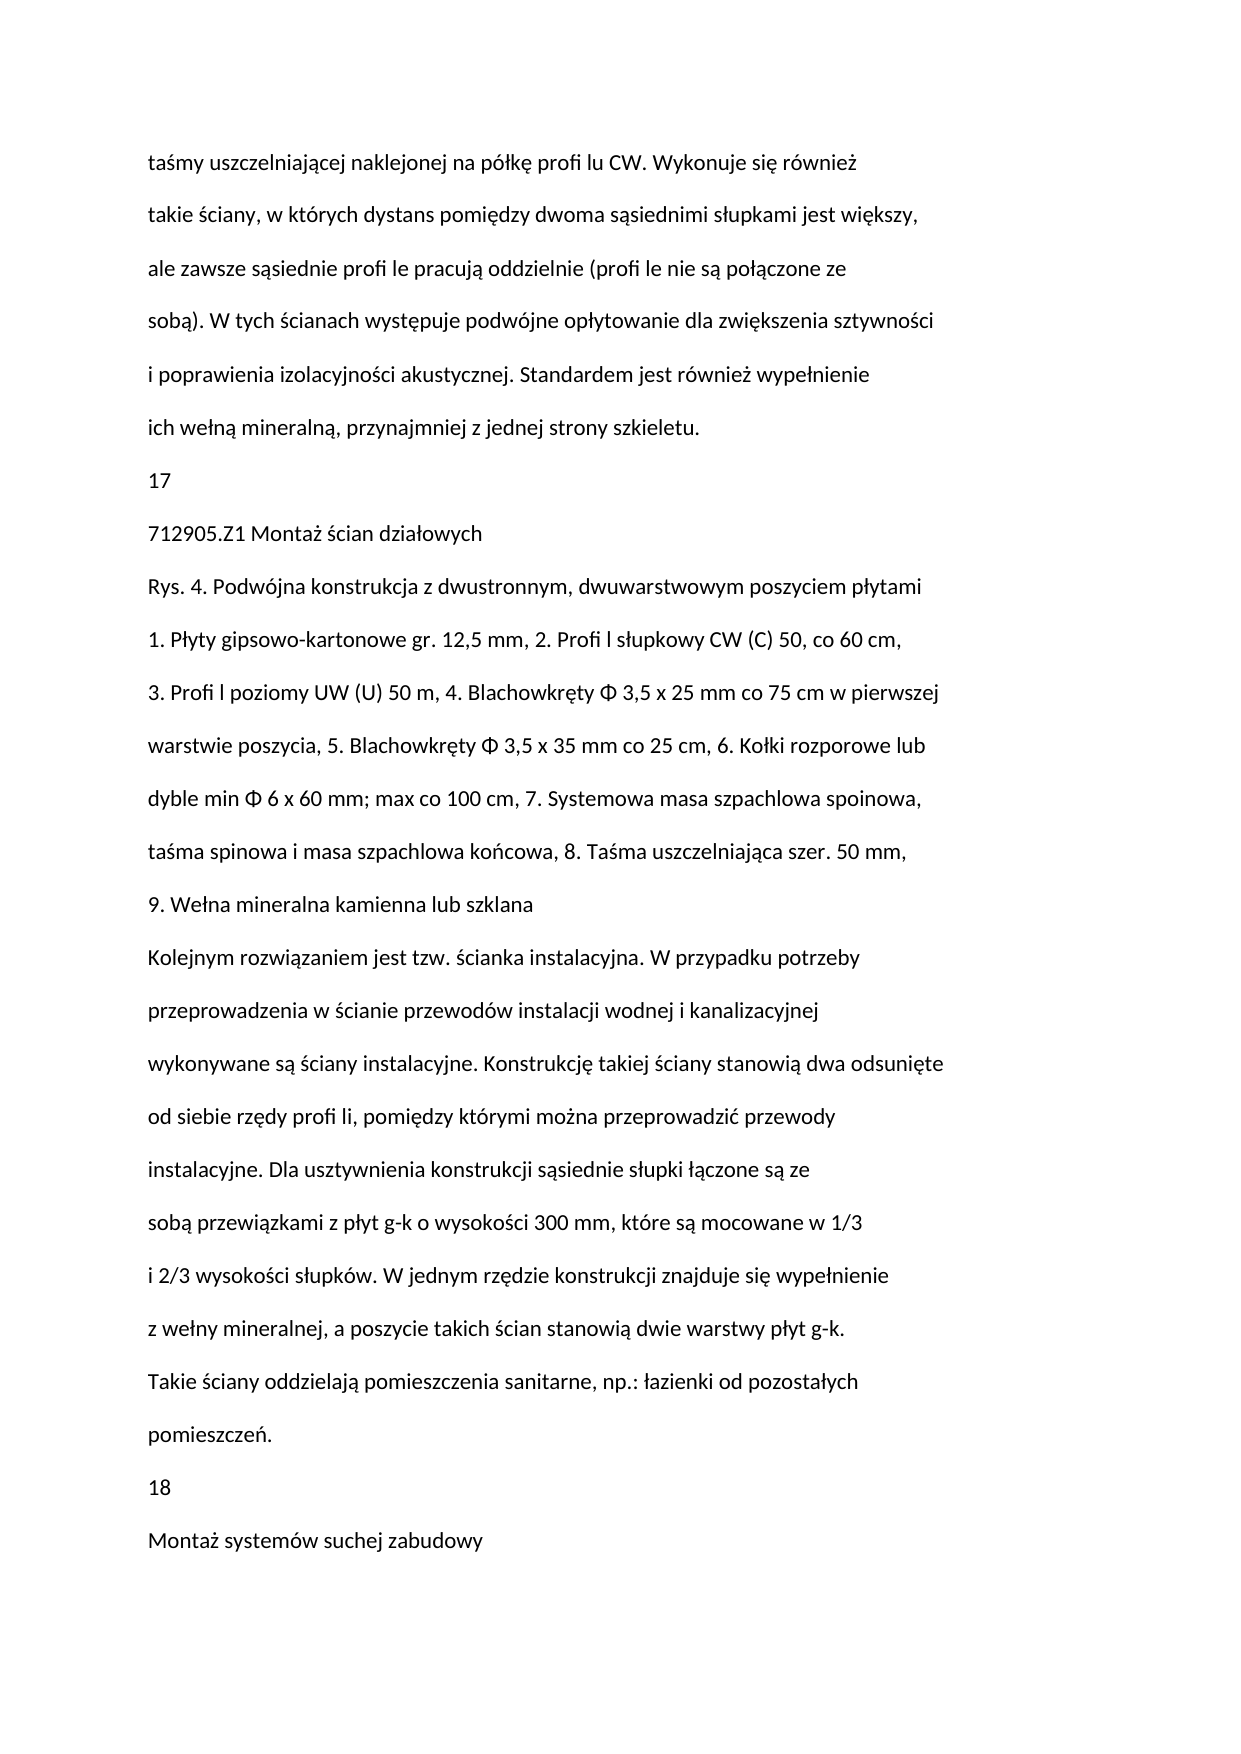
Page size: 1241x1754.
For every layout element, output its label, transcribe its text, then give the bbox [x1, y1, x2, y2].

text 1. Płyty gipsowo-kartonowe gr. 12,5 mm, 2. Profi l słupkowy CW (C) 50, co 60 cm, [148, 625, 1093, 653]
text Rys. 4. Podwójna konstrukcja z dwustronnym, dwuwarstwowym poszyciem płytami [148, 572, 1093, 600]
text 9. Wełna mineralna kamienna lub szklana [148, 890, 1093, 918]
text Takie ściany oddzielają pomieszczenia sanitarne, np.: łazienki od pozostałych [148, 1367, 1093, 1395]
text takie ściany, w których dystans pomiędzy dwoma sąsiednimi słupkami jest większy, [148, 201, 1093, 229]
text ale zawsze sąsiednie profi le pracują oddzielnie (profi le nie są połączone ze [148, 254, 1093, 282]
text instalacyjne. Dla usztywnienia konstrukcji sąsiednie słupki łączone są ze [148, 1155, 1093, 1183]
text sobą). W tych ścianach występuje podwójne opłytowanie dla zwiększenia sztywności [148, 307, 1093, 335]
text Montaż systemów suchej zabudowy [148, 1526, 1093, 1554]
text taśmy uszczelniającej naklejonej na półkę profi lu CW. Wykonuje się również [148, 148, 1093, 176]
text i poprawienia izolacyjności akustycznej. Standardem jest również wypełnienie [148, 360, 1093, 388]
text Kolejnym rozwiązaniem jest tzw. ścianka instalacyjna. W przypadku potrzeby [148, 943, 1093, 971]
text pomieszczeń. [148, 1420, 1093, 1448]
text z wełny mineralnej, a poszycie takich ścian stanowią dwie warstwy płyt g-k. [148, 1314, 1093, 1342]
text i 2/3 wysokości słupków. W jednym rzędzie konstrukcji znajduje się wypełnienie [148, 1261, 1093, 1289]
text przeprowadzenia w ścianie przewodów instalacji wodnej i kanalizacyjnej [148, 996, 1093, 1024]
text 18 [148, 1473, 1093, 1501]
text od siebie rzędy profi li, pomiędzy którymi można przeprowadzić przewody [148, 1102, 1093, 1130]
text dyble min Φ 6 x 60 mm; max co 100 cm, 7. Systemowa masa szpachlowa spoinowa, [148, 784, 1093, 812]
text ich wełną mineralną, przynajmniej z jednej strony szkieletu. [148, 413, 1093, 441]
text 712905.Z1 Montaż ścian działowych [148, 519, 1093, 547]
text 17 [148, 466, 1093, 494]
text wykonywane są ściany instalacyjne. Konstrukcję takiej ściany stanowią dwa odsunięte [148, 1049, 1093, 1077]
text 3. Profi l poziomy UW (U) 50 m, 4. Blachowkręty Φ 3,5 x 25 mm co 75 cm w pierwszej [148, 678, 1093, 706]
text taśma spinowa i masa szpachlowa końcowa, 8. Taśma uszczelniająca szer. 50 mm, [148, 837, 1093, 865]
text warstwie poszycia, 5. Blachowkręty Φ 3,5 x 35 mm co 25 cm, 6. Kołki rozporowe lub [148, 731, 1093, 759]
text sobą przewiązkami z płyt g-k o wysokości 300 mm, które są mocowane w 1/3 [148, 1208, 1093, 1236]
